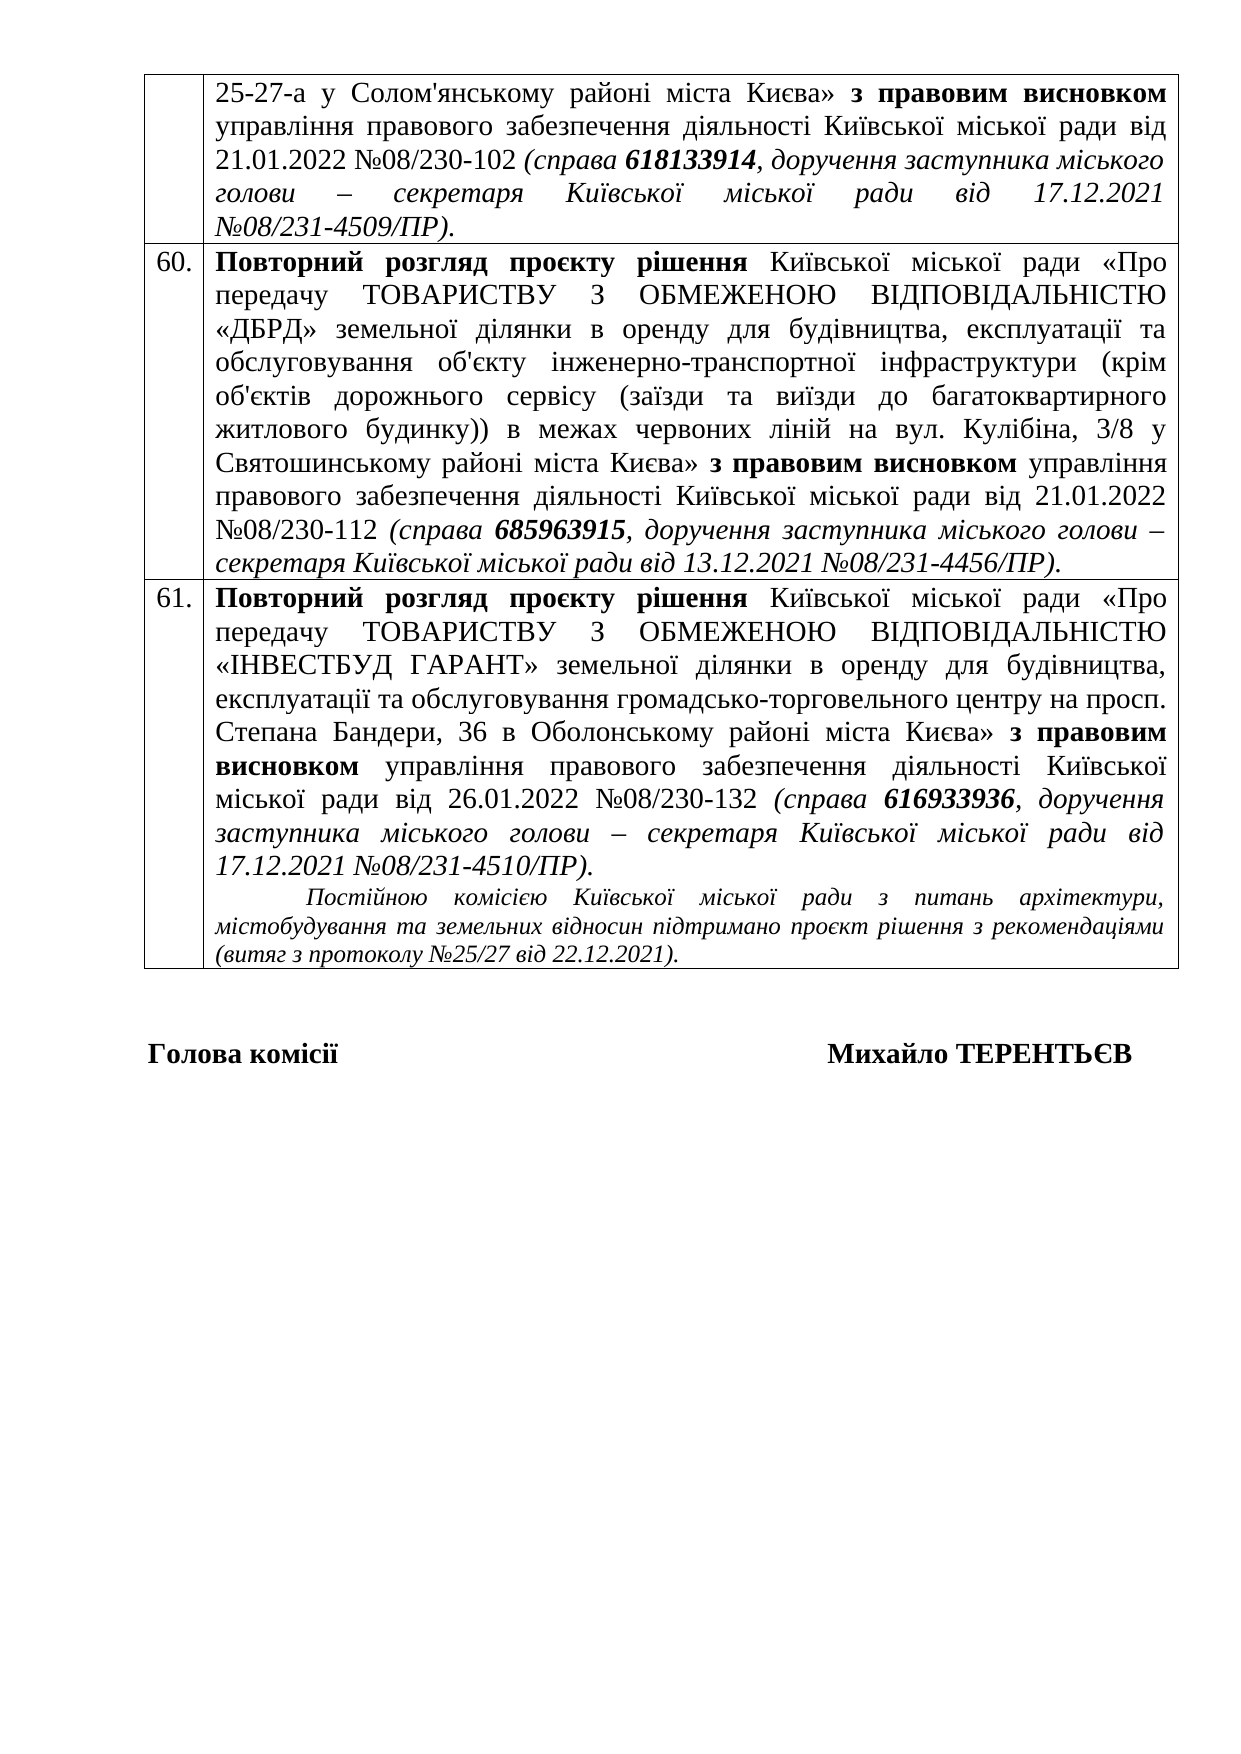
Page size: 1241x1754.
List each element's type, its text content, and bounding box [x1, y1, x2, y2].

table_cell Повторний розгляд проєкту рішення Київської міської ради «Про передачу ТОВАРИСТВУ З ОБМЕЖЕНОЮ ВІДПОВІДАЛЬНІСТЮ «ІНВЕСТБУД ГАРАНТ» земельної ділянки в оренду для будівництва, експлуатації та обслуговування громадсько-торговельного центру на просп. Степана Бандери, 36 в Оболонському районі міста Києва» з правовим висновком управління правового забезпечення діяльності Київської міської ради від 26.01.2022 №08/230-132 (справа 616933936, доручення заступника міського голови – секретаря Київської міської ради від 17.12.2021 №08/231-4510/ПР). Постійною комісією Київської міської ради з питань архітектури, містобудування та земельних відносин підтримано проєкт рішення з рекомендаціями (витяг з протоколу №25/27 від 22.12.2021). [204, 580, 1178, 968]
table_cell [145, 580, 203, 968]
table_cell [145, 244, 203, 579]
table_cell [145, 75, 203, 243]
text Голова комісії Михайло ТЕРЕНТЬЄВ [148, 1036, 1151, 1070]
table_cell Повторний розгляд проєкту рішення Київської міської ради «Про передачу ТОВАРИСТВУ З ОБМЕЖЕНОЮ ВІДПОВІДАЛЬНІСТЮ «ДБРД» земельної ділянки в оренду для будівництва, експлуатації та обслуговування об'єкту інженерно-транспортної інфраструктури (крім об'єктів дорожнього сервісу (заїзди та виїзди до багатоквартирного житлового будинку)) в межах червоних ліній на вул. Кулібіна, 3/8 у Святошинському районі міста Києва» з правовим висновком управління правового забезпечення діяльності Київської міської ради від 21.01.2022 №08/230-112 (справа 685963915, доручення заступника міського голови – секретаря Київської міської ради від 13.12.2021 №08/231-4456/ПР). [204, 244, 1178, 579]
